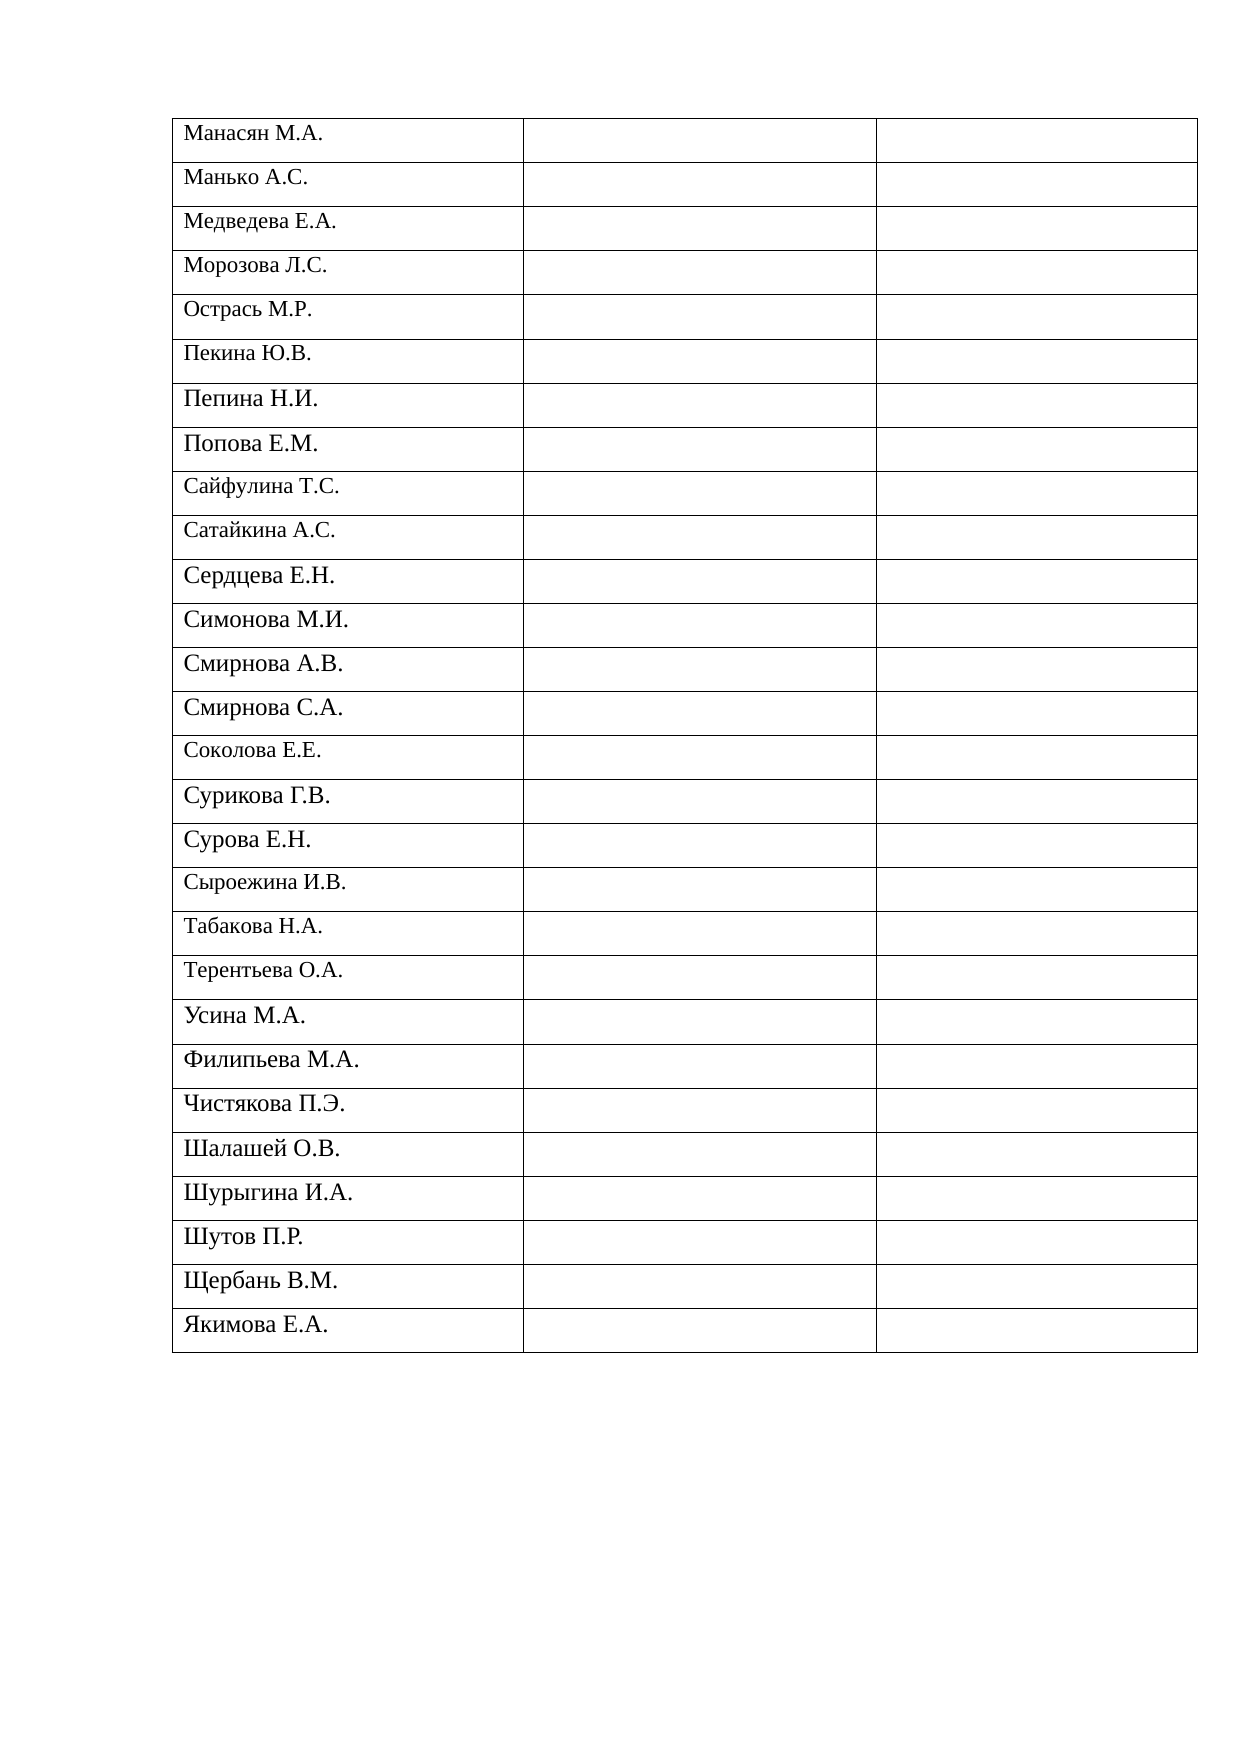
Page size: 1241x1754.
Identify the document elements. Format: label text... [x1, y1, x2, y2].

table_cell Филипьева М.А. [173, 1045, 523, 1087]
table_cell [877, 1045, 1197, 1087]
table_cell [524, 428, 876, 471]
table_cell Шутов П.Р. [173, 1221, 523, 1264]
table_cell [877, 604, 1197, 647]
table_cell [877, 516, 1197, 559]
table_cell [524, 207, 876, 250]
table_cell Сурикова Г.В. [173, 780, 523, 823]
table_cell [524, 472, 876, 515]
table_cell [524, 516, 876, 559]
table_cell [877, 119, 1197, 162]
table_cell [877, 736, 1197, 779]
table_cell Манасян М.А. [173, 119, 523, 162]
table_cell Смирнова А.В. [173, 648, 523, 691]
table_cell [877, 560, 1197, 603]
table_cell [524, 736, 876, 779]
table_cell [877, 648, 1197, 691]
table_cell [877, 207, 1197, 250]
table_cell Сердцева Е.Н. [173, 560, 523, 603]
table_cell [524, 1177, 876, 1220]
table_cell Сыроежина И.В. [173, 868, 523, 911]
table_cell [524, 1045, 876, 1087]
table_cell [524, 163, 876, 206]
table_cell [524, 295, 876, 338]
table_cell [524, 119, 876, 162]
table_cell [877, 1000, 1197, 1043]
table_cell Симонова М.И. [173, 604, 523, 647]
table_cell [877, 1089, 1197, 1132]
table_cell [877, 251, 1197, 294]
table_cell [524, 868, 876, 911]
table_cell [524, 692, 876, 735]
table_cell [877, 1265, 1197, 1308]
table_cell [877, 824, 1197, 867]
table_cell Якимова Е.А. [173, 1309, 523, 1352]
table_cell [877, 428, 1197, 471]
table_cell [877, 1309, 1197, 1352]
table_cell [524, 340, 876, 382]
table_cell [524, 648, 876, 691]
table_cell [877, 1221, 1197, 1264]
table_cell [524, 1309, 876, 1352]
table_cell [524, 604, 876, 647]
table_cell Терентьева О.А. [173, 956, 523, 999]
table_cell Сайфулина Т.С. [173, 472, 523, 515]
table_cell Сурова Е.Н. [173, 824, 523, 867]
table_cell [524, 912, 876, 955]
table_cell [524, 1133, 876, 1176]
table_cell [877, 384, 1197, 427]
table_cell Шалашей О.В. [173, 1133, 523, 1176]
table_cell [877, 163, 1197, 206]
table_cell Морозова Л.С. [173, 251, 523, 294]
table_cell [524, 1089, 876, 1132]
table_cell Щербань В.М. [173, 1265, 523, 1308]
table_cell Шурыгина И.А. [173, 1177, 523, 1220]
table_cell [524, 251, 876, 294]
table_cell Пекина Ю.В. [173, 340, 523, 382]
table_cell [877, 956, 1197, 999]
table_cell [877, 780, 1197, 823]
table_cell [877, 340, 1197, 382]
table_cell [524, 1000, 876, 1043]
table_cell Табакова Н.А. [173, 912, 523, 955]
table_cell [524, 824, 876, 867]
table_cell [877, 912, 1197, 955]
table_cell Манько А.С. [173, 163, 523, 206]
table_cell [524, 560, 876, 603]
table_cell [877, 472, 1197, 515]
table_cell [877, 1177, 1197, 1220]
table_cell Усина М.А. [173, 1000, 523, 1043]
table_cell [524, 956, 876, 999]
table_cell [524, 1265, 876, 1308]
table_cell [877, 295, 1197, 338]
table_cell Острась М.Р. [173, 295, 523, 338]
table_cell Попова Е.М. [173, 428, 523, 471]
table_cell [524, 384, 876, 427]
table_cell [877, 1133, 1197, 1176]
table_cell [877, 868, 1197, 911]
table_cell Сатайкина А.С. [173, 516, 523, 559]
table_cell Смирнова С.А. [173, 692, 523, 735]
table_cell Медведева Е.А. [173, 207, 523, 250]
table_cell Чистякова П.Э. [173, 1089, 523, 1132]
table_cell Соколова Е.Е. [173, 736, 523, 779]
table_cell [524, 1221, 876, 1264]
table_cell [877, 692, 1197, 735]
table_cell Пепина Н.И. [173, 384, 523, 427]
table_cell [524, 780, 876, 823]
